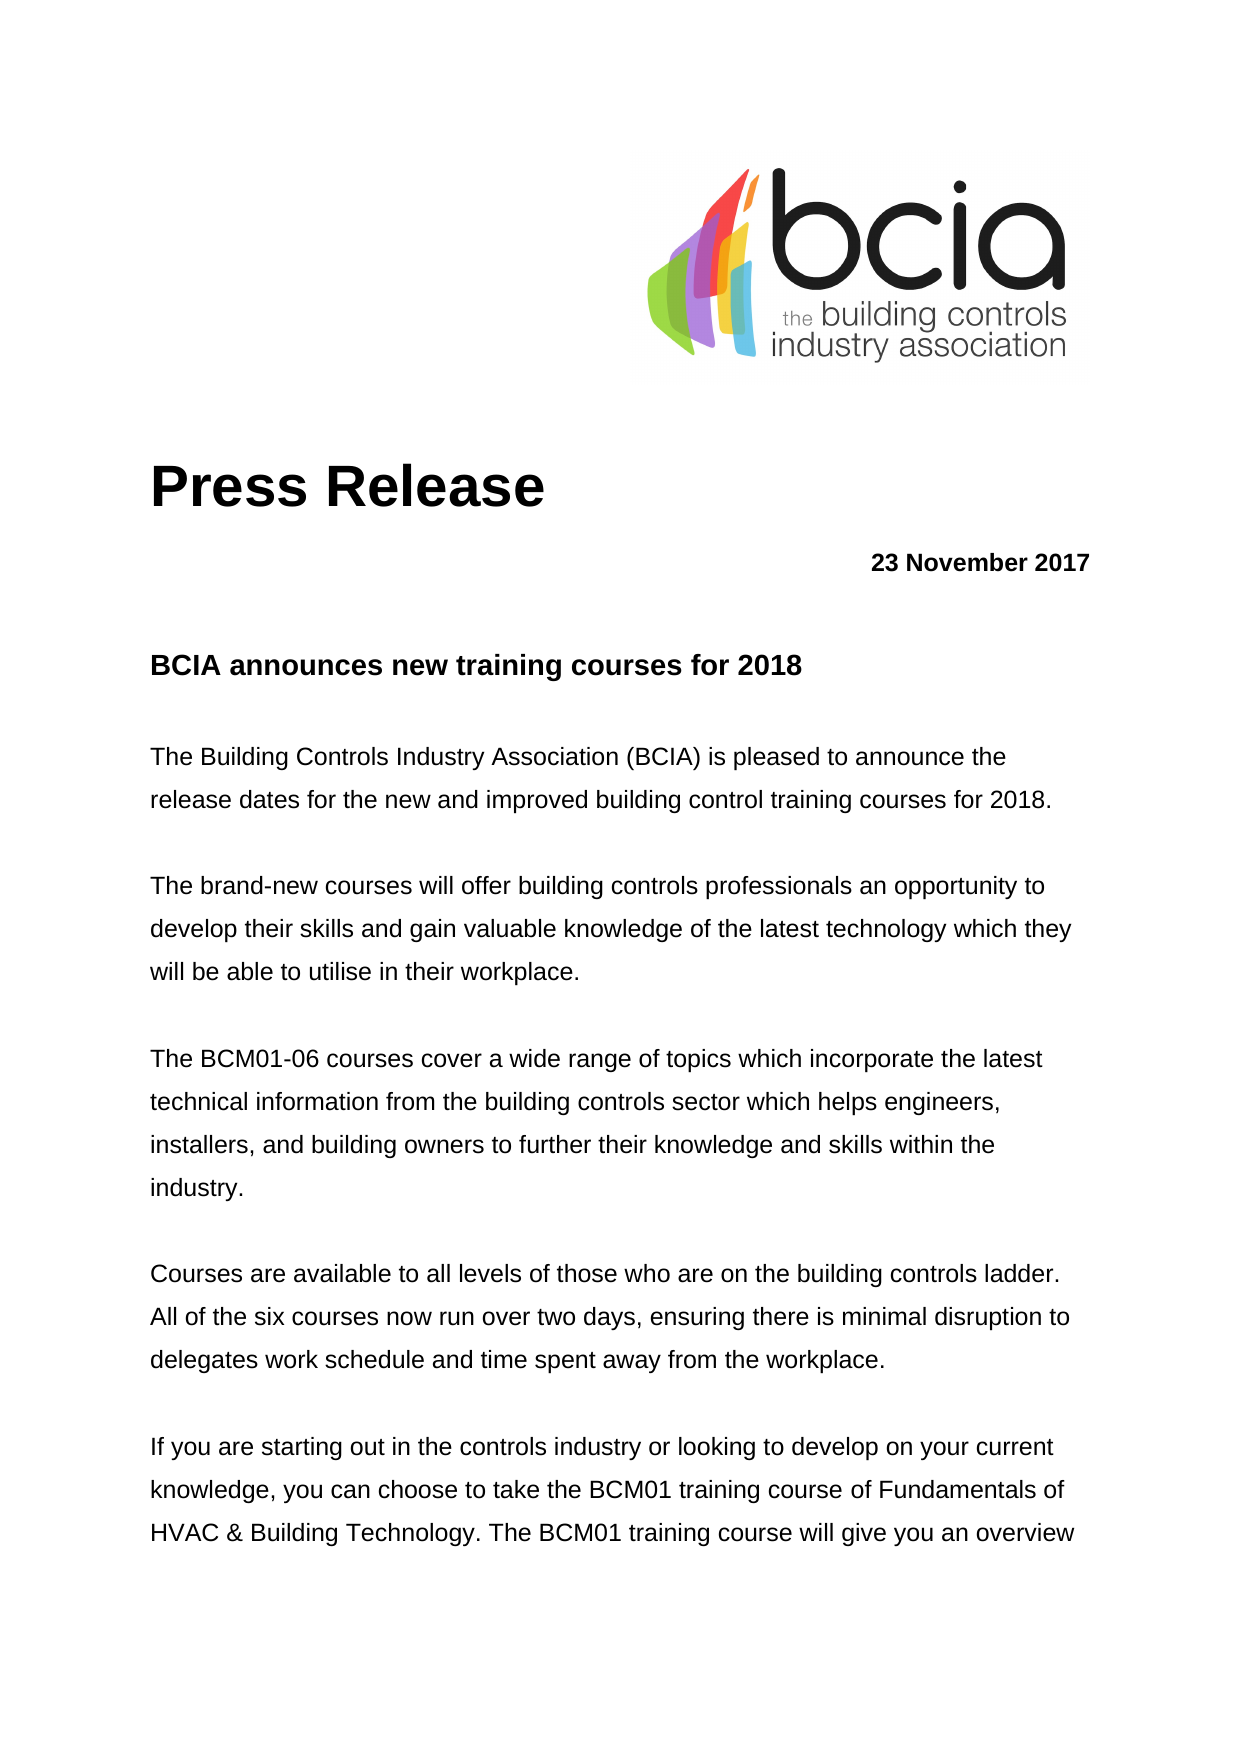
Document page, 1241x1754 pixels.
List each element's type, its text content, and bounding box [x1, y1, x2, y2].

text Press Release [150, 452, 1090, 519]
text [150, 1432, 1090, 1547]
text The Building Controls Industry Association (BCIA) is pleased to announce the release dates for the new and improved building control training courses for 2018. [150, 742, 1090, 814]
text 23 November 2017 [150, 548, 1090, 576]
text BCIA announces new training courses for 2018 [150, 648, 1090, 682]
text Courses are available to all levels of those who are on the building controls ladder. All of the six courses now run over two days, ensuring there is minimal disruption to delegates work schedule and time spent away from the workplace. [150, 1259, 1090, 1374]
text The BCM01-06 courses cover a wide range of topics which incorporate the latest technical information from the building controls sector which helps engineers, installers, and building owners to further their knowledge and skills within the industry. [150, 1044, 1090, 1202]
picture [629, 150, 1091, 385]
text The brand-new courses will offer building controls professionals an opportunity to develop their skills and gain valuable knowledge of the latest technology which they will be able to utilise in their workplace. [150, 871, 1090, 986]
